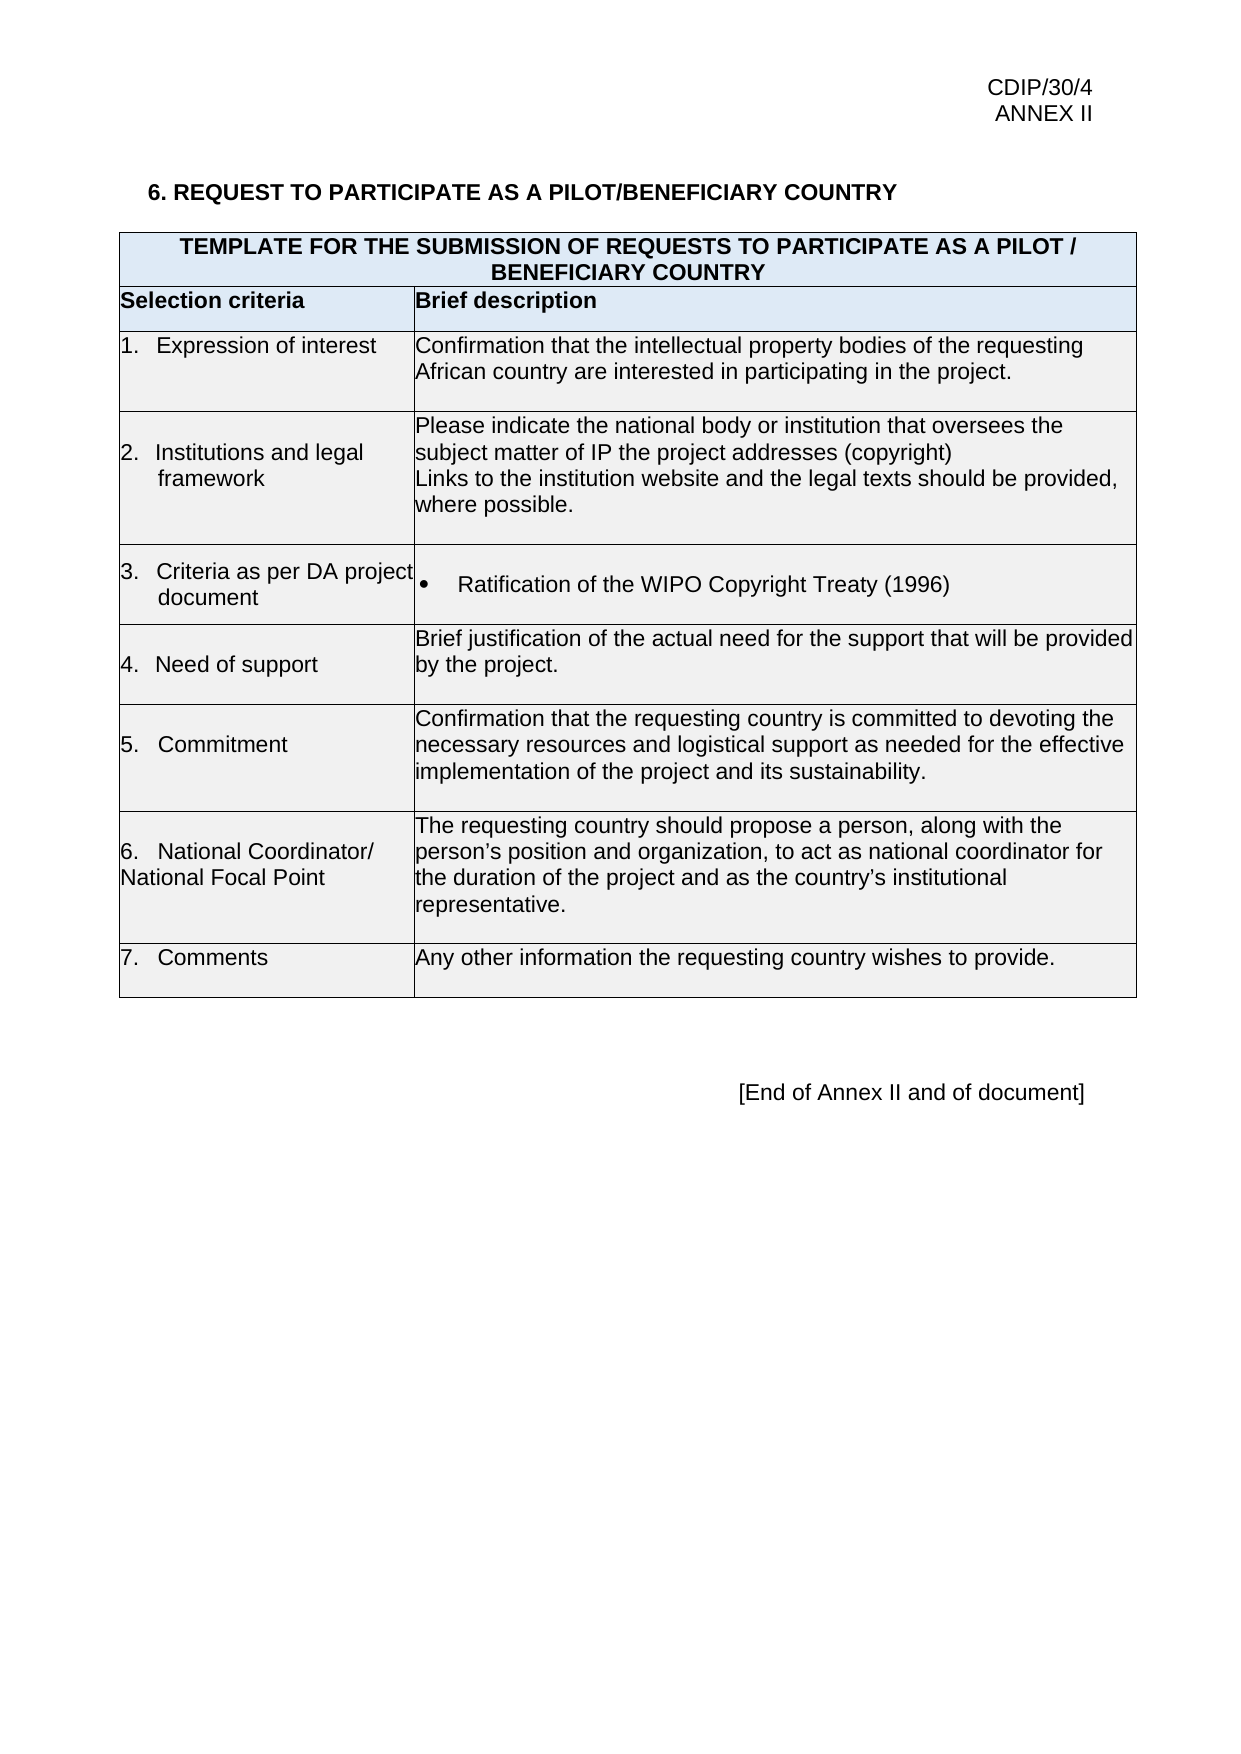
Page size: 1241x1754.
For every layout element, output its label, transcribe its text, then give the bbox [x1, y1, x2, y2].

table_cell Institutions and legal framework [120, 412, 414, 544]
table_cell Expression of interest [120, 332, 414, 411]
text [End of Annex II and of document] [148, 1078, 1093, 1105]
table_cell The requesting country should propose a person, along with the person’s position and organization, to act as national coordinator for the duration of the project and as the country’s institutional representative. [415, 812, 1136, 943]
table_cell Confirmation that the requesting country is committed to devoting the necessary resources and logistical support as needed for the effective implementation of the project and its sustainability. [415, 705, 1136, 811]
table_cell Selection criteria [120, 287, 414, 331]
table_cell 6. National Coordinator/ National Focal Point [120, 812, 414, 943]
table_cell Criteria as per DA project document [120, 545, 414, 624]
table_header TEMPLATE FOR THE SUBMISSION OF REQUESTS TO PARTICIPATE AS A PILOT / BENEFICIARY COUNTRY [120, 233, 1136, 286]
table_cell Commitment [120, 705, 414, 811]
table_cell Ratification of the WIPO Copyright Treaty (1996) [415, 545, 1136, 624]
table_cell Please indicate the national body or institution that oversees the subject matter of IP the project addresses (copyright) Links to the institution website and the legal texts should be provided, where possible. [415, 412, 1136, 544]
table_cell Any other information the requesting country wishes to provide. [415, 944, 1136, 997]
table_cell Need of support [120, 625, 414, 704]
table_cell 7. Comments [120, 944, 414, 997]
table_cell Brief description [415, 287, 1136, 331]
table_cell Confirmation that the intellectual property bodies of the requesting African country are interested in participating in the project. [415, 332, 1136, 411]
table_cell Brief justification of the actual need for the support that will be provided by the project. [415, 625, 1136, 704]
text 6. REQUEST TO PARTICIPATE AS A PILOT/BENEFICIARY COUNTRY [148, 179, 1093, 206]
